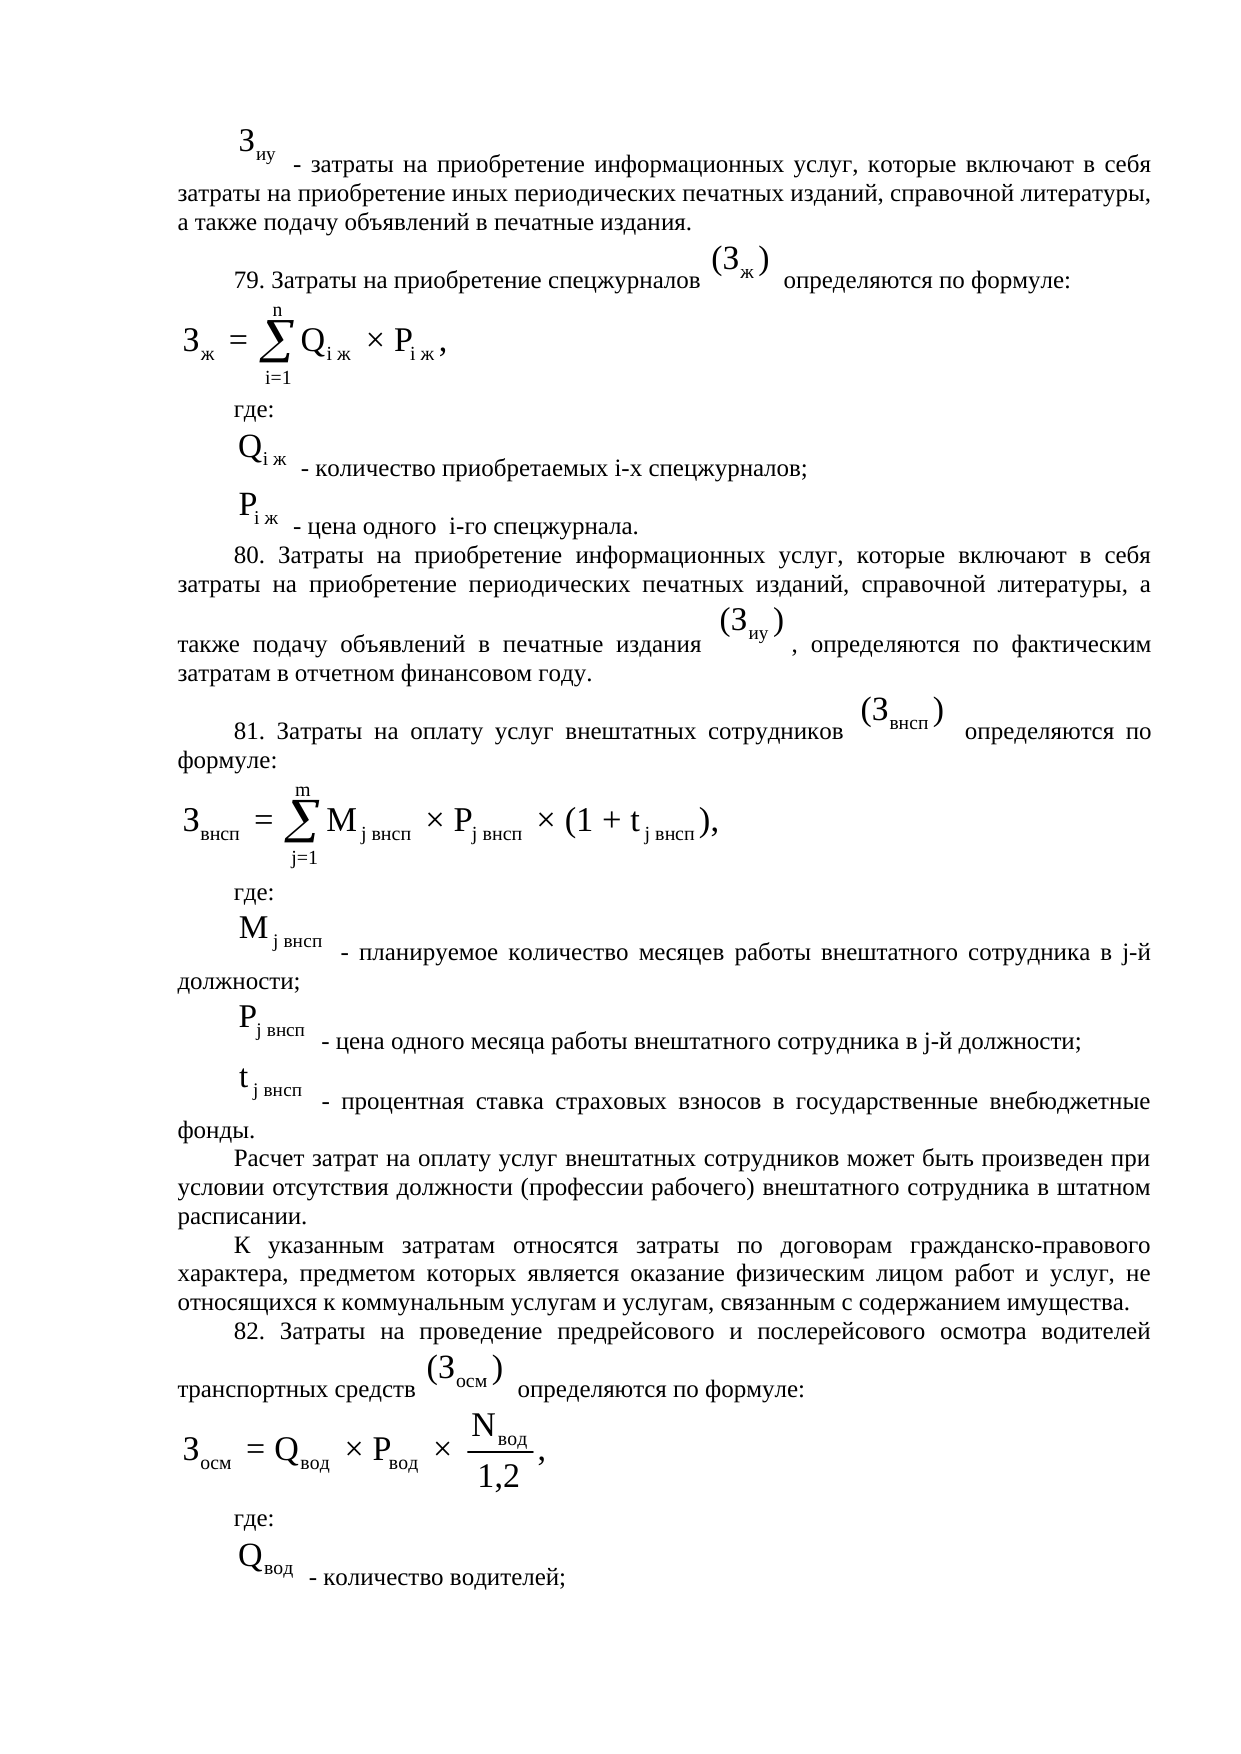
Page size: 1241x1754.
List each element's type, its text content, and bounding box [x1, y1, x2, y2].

text - затраты на приобретение информационных услуг, которые включают в себя затраты на приобретение иных периодических печатных изданий, справочной литературы, а также подачу объявлений в печатные издания. [177, 118, 1152, 236]
text - процентная ставка страховых взносов в государственные внебюджетные фонды. [177, 1054, 1152, 1143]
text где: [177, 1503, 1152, 1532]
text где: [177, 877, 1152, 906]
text - цена одного i-го спецжурнала. [177, 482, 1152, 540]
text 82. Затраты на проведение предрейсового и послерейсового осмотра водителей транспортных средств определяются по формуле: [177, 1316, 1152, 1403]
text - планируемое количество месяцев работы внештатного сотрудника в j-й должности; [177, 906, 1152, 994]
text 79. Затраты на приобретение спецжурналов определяются по формуле: [177, 236, 1152, 294]
text 81. Затраты на оплату услуг внештатных сотрудников определяются по формуле: [177, 686, 1152, 774]
text - количество водителей; [177, 1532, 1152, 1591]
text - количество приобретаемых i-х спецжурналов; [177, 423, 1152, 482]
text К указанным затратам относятся затраты по договорам гражданско-правового характера, предметом которых является оказание физическим лицом работ и услуг, не относящихся к коммунальным услугам и услугам, связанным с содержанием имущества. [177, 1230, 1152, 1316]
text где: [177, 394, 1152, 423]
text Расчет затрат на оплату услуг внештатных сотрудников может быть произведен при условии отсутствия должности (профессии рабочего) внештатного сотрудника в штатном расписании. [177, 1143, 1152, 1230]
text - цена одного месяца работы внештатного сотрудника в j-й должности; [177, 994, 1152, 1054]
text 80. Затраты на приобретение информационных услуг, которые включают в себя затраты на приобретение периодических печатных изданий, справочной литературы, а также подачу объявлений в печатные издания , определяются по фактическим затратам в отчетном финансовом году. [177, 540, 1152, 686]
